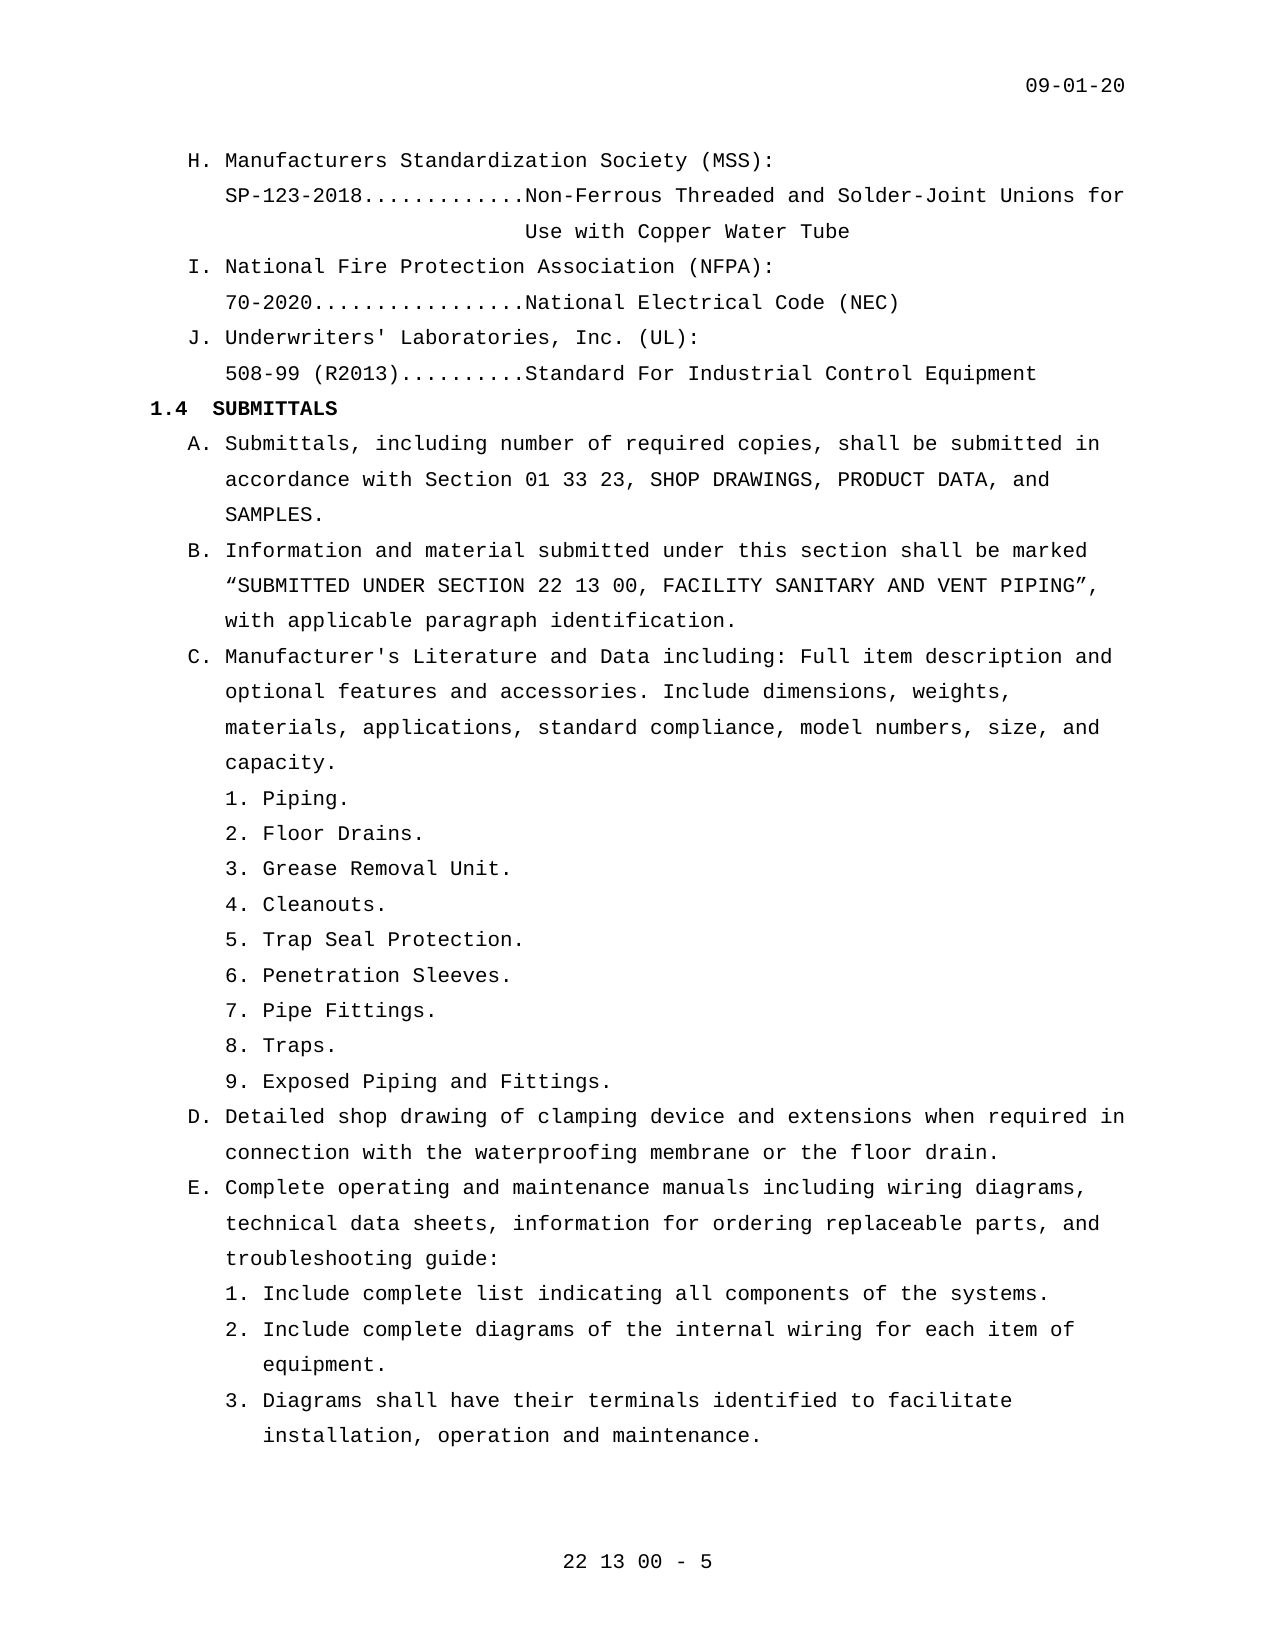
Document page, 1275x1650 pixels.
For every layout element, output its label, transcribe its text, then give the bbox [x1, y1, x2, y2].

text Diagrams shall have their terminals identified to facilitate installation, operation and maintenance. [225, 1389, 1125, 1449]
text 70-2020 National Electrical Code (NEC) [225, 292, 1125, 315]
text National Fire Protection Association (NFPA): [187, 256, 1125, 280]
text Information and material submitted under this section shall be marked “SUBMITTED UNDER SECTION 22 13 00, FACILITY SANITARY AND VENT PIPING”, with applicable paragraph identification. [187, 539, 1125, 634]
text Floor Drains. [225, 823, 1125, 847]
text Grease Removal Unit. [225, 858, 1125, 882]
text Exposed Piping and Fittings. [225, 1071, 1125, 1094]
text Include complete diagrams of the internal wiring for each item of equipment. [225, 1319, 1125, 1378]
text Manufacturers Standardization Society (MSS): [187, 150, 1125, 174]
text Underwriters' Laboratories, Inc. (UL): [187, 327, 1125, 351]
text SP-123-2018 Non-Ferrous Threaded and Solder-Joint Unions for Use with Copper Water Tube [225, 185, 1125, 244]
text Penetration Sleeves. [225, 964, 1125, 988]
text Complete operating and maintenance manuals including wiring diagrams, technical data sheets, information for ordering replaceable parts, and troubleshooting guide: [187, 1177, 1125, 1272]
text Include complete list indicating all components of the systems. [225, 1283, 1125, 1307]
text Pipe Fittings. [225, 1000, 1125, 1024]
text Manufacturer's Literature and Data including: Full item description and optional features and accessories. Include dimensions, weights, materials, applications, standard compliance, model numbers, size, and capacity. [187, 646, 1125, 776]
text Traps. [225, 1035, 1125, 1059]
text SUBMITTALS [150, 398, 1125, 422]
text Trap Seal Protection. [225, 929, 1125, 953]
text Cleanouts. [225, 894, 1125, 917]
text Piping. [225, 787, 1125, 811]
text Detailed shop drawing of clamping device and extensions when required in connection with the waterproofing membrane or the floor drain. [187, 1106, 1125, 1165]
text 508-99 (R2013) Standard For Industrial Control Equipment [225, 362, 1125, 386]
text Submittals, including number of required copies, shall be submitted in accordance with Section 01 33 23, SHOP DRAWINGS, PRODUCT DATA, and SAMPLES. [187, 433, 1125, 528]
